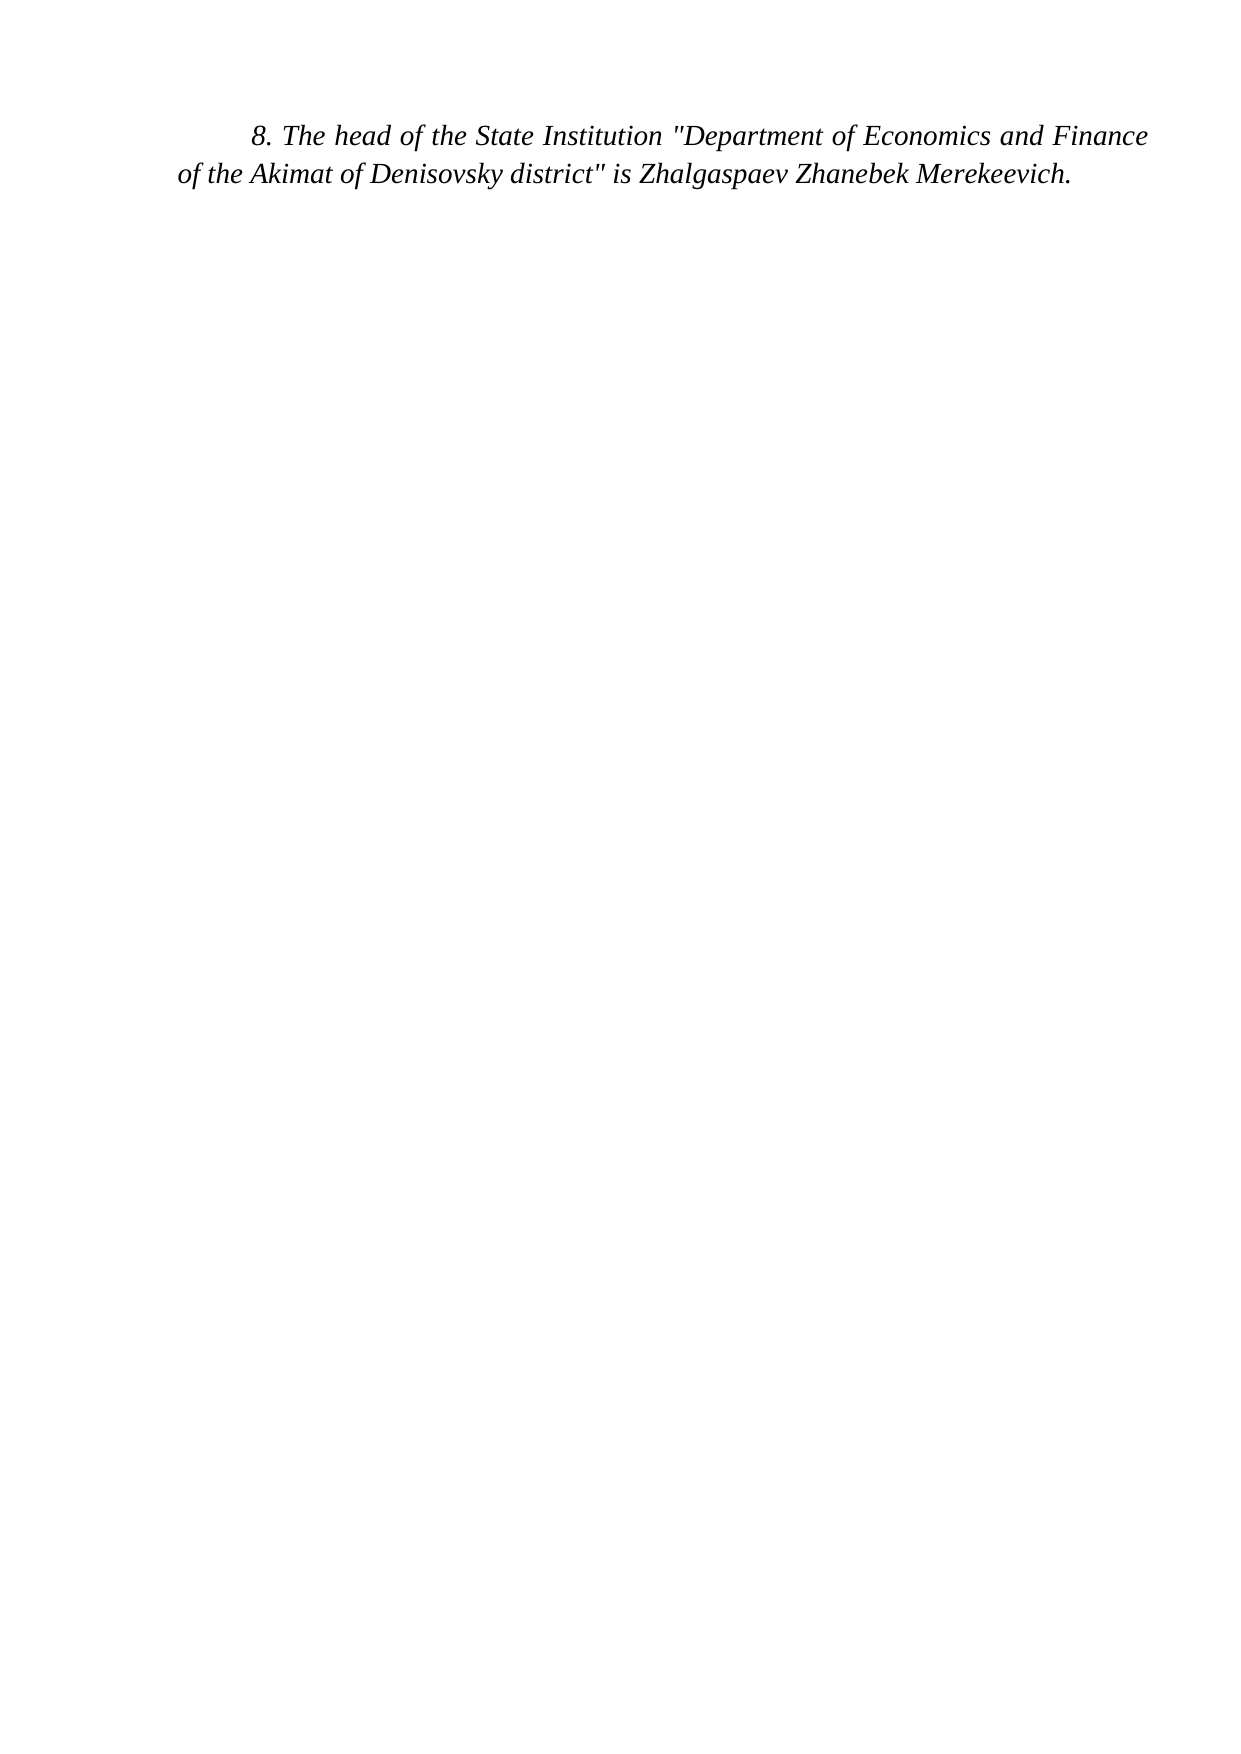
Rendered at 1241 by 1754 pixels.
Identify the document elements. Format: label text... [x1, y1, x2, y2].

text 8. The head of the State Institution "Department of Economics and Finance of the Akimat of Denisovsky district" is Zhalgaspaev Zhanebek Merekeevich. [177, 118, 1152, 190]
